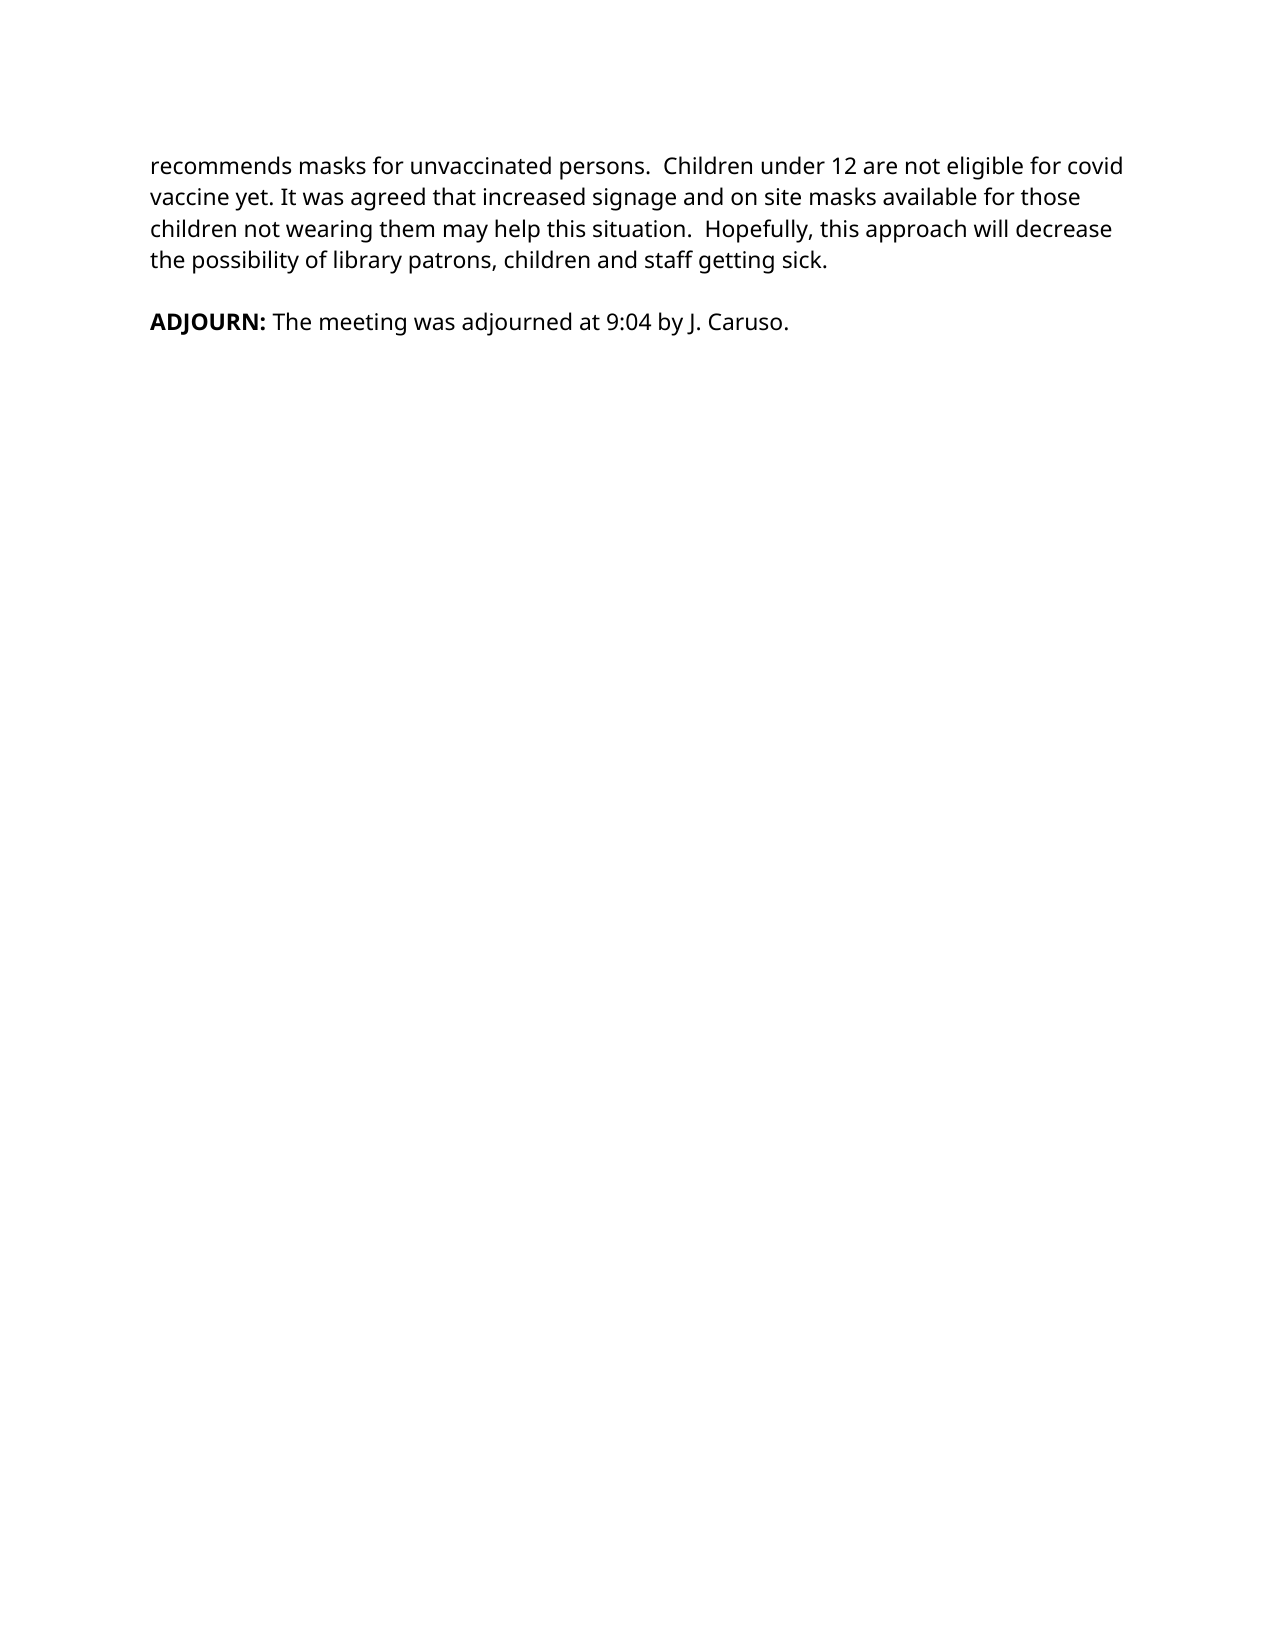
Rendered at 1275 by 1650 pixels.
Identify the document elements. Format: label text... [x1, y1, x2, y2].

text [150, 150, 1125, 275]
text ADJOURN: The meeting was adjourned at 9:04 by J. Caruso. [150, 306, 1125, 337]
